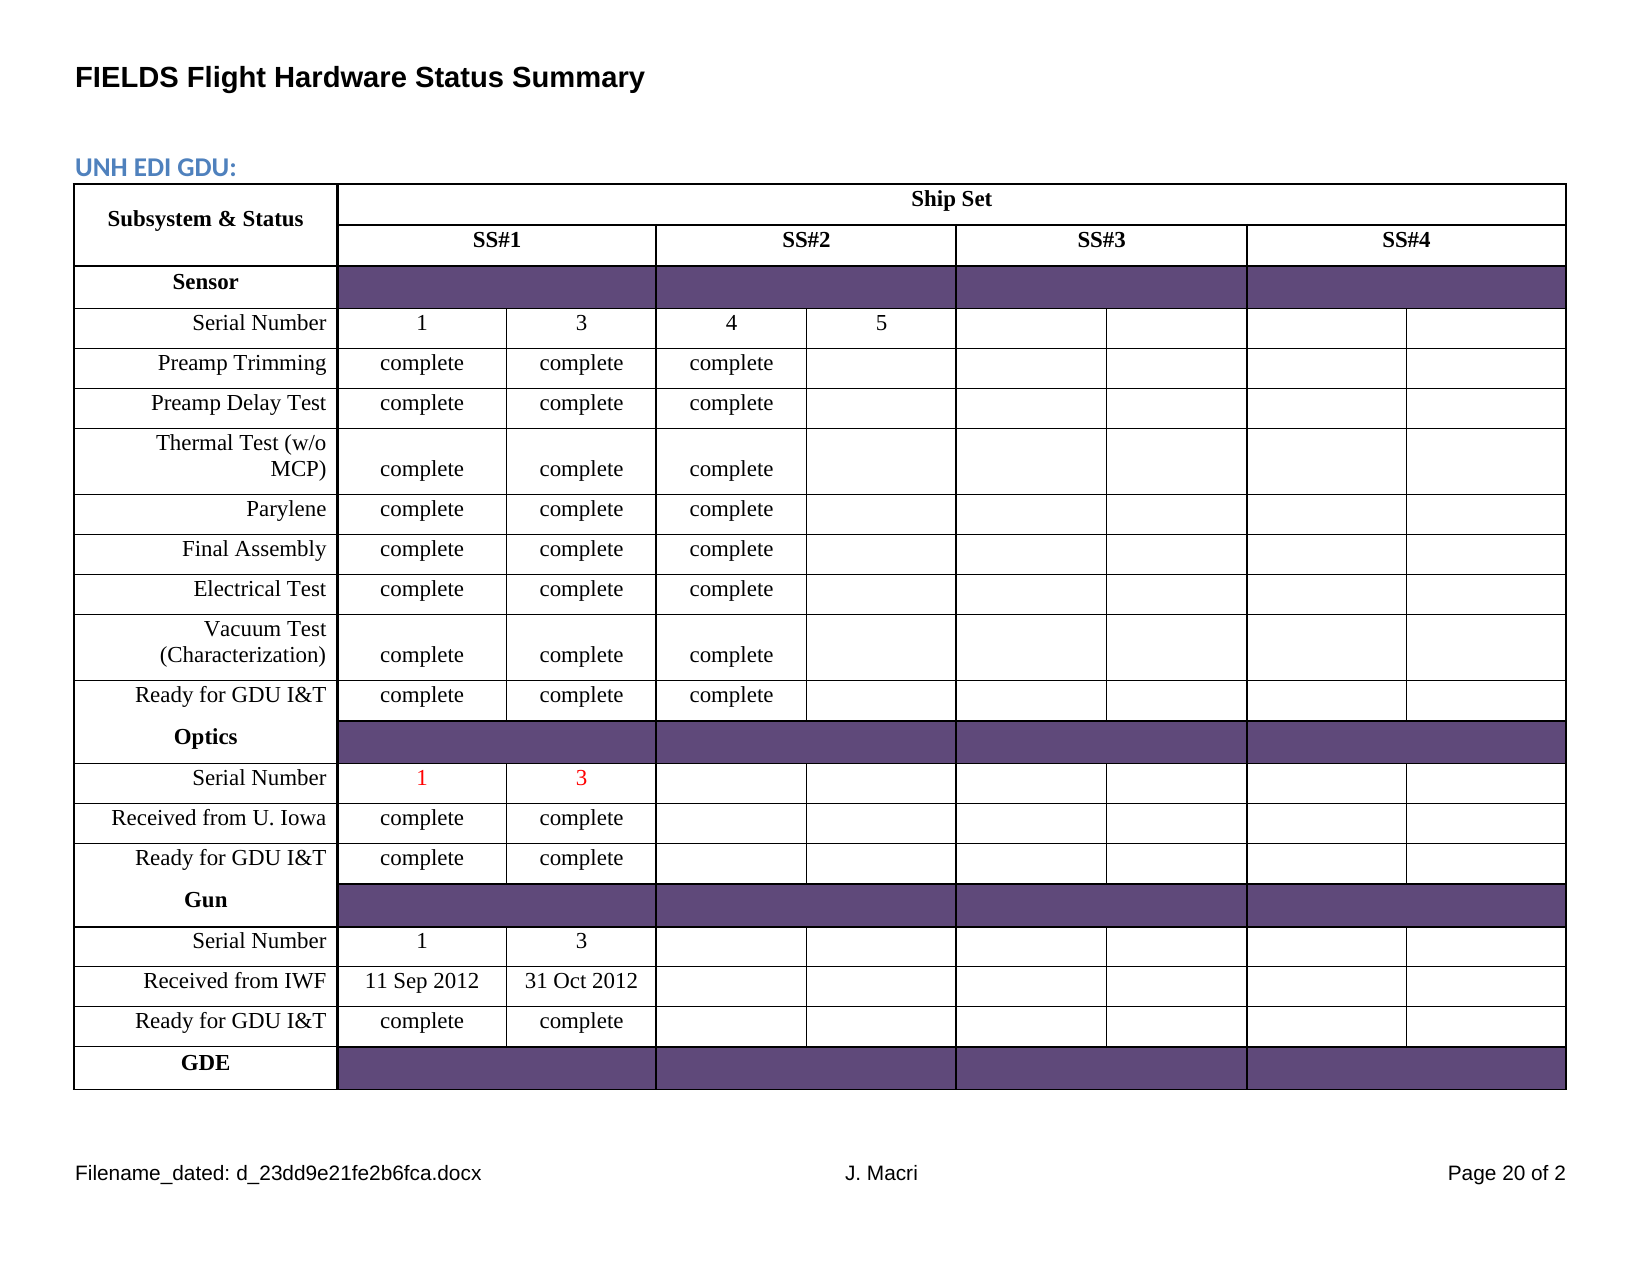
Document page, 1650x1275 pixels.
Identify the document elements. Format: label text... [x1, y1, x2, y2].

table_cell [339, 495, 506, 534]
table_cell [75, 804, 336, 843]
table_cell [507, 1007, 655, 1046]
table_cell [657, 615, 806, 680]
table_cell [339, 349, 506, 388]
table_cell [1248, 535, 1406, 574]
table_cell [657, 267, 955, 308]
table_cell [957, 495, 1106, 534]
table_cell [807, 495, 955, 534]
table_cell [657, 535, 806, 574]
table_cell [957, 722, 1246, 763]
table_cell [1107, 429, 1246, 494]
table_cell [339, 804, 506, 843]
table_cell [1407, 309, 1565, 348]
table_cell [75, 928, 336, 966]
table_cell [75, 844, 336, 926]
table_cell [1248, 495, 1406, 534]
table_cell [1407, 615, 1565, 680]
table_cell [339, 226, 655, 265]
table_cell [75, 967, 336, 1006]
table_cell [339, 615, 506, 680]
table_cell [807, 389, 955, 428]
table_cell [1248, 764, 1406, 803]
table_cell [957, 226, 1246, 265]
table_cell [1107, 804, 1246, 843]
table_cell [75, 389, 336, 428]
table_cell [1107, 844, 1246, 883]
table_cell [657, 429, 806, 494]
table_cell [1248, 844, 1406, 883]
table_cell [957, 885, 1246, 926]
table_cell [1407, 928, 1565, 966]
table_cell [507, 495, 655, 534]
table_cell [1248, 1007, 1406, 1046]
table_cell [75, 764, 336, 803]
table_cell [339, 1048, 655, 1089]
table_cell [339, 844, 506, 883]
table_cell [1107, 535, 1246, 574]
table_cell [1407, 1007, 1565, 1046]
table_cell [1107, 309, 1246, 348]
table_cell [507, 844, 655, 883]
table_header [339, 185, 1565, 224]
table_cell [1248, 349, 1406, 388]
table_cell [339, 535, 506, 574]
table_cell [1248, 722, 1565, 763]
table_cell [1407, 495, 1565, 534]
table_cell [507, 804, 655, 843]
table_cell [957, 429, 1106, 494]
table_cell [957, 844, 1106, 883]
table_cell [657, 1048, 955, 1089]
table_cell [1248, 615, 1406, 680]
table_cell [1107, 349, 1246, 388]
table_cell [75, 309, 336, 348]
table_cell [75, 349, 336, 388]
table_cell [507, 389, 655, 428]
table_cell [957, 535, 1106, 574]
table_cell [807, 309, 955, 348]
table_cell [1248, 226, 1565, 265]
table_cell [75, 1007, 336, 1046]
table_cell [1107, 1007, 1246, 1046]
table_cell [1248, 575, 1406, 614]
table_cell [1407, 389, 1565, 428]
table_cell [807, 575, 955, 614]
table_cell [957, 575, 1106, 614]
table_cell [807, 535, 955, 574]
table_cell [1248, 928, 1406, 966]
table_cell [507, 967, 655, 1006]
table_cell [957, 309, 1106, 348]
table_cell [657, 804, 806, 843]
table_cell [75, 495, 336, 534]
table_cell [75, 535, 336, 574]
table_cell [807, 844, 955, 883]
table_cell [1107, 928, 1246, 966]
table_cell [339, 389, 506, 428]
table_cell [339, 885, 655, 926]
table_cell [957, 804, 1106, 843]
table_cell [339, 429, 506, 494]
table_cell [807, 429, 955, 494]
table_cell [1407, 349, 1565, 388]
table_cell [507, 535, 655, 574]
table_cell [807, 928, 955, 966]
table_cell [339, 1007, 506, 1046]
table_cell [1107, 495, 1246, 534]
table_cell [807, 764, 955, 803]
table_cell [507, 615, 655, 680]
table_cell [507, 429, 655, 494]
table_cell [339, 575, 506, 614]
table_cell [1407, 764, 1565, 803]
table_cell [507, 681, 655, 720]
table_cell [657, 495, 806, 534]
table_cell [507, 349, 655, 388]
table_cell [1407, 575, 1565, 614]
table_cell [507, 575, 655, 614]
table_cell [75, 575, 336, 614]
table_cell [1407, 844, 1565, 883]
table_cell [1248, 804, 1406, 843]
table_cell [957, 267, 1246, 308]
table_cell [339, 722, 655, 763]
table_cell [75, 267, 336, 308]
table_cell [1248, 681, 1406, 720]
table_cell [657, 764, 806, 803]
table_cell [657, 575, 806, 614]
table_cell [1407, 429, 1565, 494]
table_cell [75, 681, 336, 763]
subtitle UNH EDI GDU: [75, 150, 1575, 183]
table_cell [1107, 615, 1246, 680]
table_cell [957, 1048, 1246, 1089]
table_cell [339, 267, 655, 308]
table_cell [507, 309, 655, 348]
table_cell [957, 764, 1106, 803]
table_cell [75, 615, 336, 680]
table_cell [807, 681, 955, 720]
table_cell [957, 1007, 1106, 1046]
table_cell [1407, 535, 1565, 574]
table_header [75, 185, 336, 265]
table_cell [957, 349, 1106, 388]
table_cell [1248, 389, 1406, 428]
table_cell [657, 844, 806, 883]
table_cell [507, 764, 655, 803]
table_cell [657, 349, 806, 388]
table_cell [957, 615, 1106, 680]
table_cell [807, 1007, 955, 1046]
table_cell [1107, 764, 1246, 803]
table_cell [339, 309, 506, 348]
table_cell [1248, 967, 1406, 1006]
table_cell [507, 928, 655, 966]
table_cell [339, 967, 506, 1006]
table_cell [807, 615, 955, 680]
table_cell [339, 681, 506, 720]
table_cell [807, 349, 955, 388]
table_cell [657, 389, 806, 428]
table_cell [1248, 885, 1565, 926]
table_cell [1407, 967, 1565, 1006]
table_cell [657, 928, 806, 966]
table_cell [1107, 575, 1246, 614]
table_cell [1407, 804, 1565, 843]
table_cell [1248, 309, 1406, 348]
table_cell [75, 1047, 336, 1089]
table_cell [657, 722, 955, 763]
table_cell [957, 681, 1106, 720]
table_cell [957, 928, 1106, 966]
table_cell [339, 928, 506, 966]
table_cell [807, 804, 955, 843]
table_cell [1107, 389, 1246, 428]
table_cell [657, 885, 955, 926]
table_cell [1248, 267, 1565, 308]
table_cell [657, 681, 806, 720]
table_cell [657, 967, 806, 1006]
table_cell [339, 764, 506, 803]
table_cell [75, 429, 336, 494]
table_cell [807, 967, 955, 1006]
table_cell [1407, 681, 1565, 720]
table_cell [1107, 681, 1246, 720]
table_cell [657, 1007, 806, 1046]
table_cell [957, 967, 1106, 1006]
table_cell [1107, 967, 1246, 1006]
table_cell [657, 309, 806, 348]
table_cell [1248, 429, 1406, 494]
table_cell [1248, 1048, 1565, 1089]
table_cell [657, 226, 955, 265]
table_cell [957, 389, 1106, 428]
